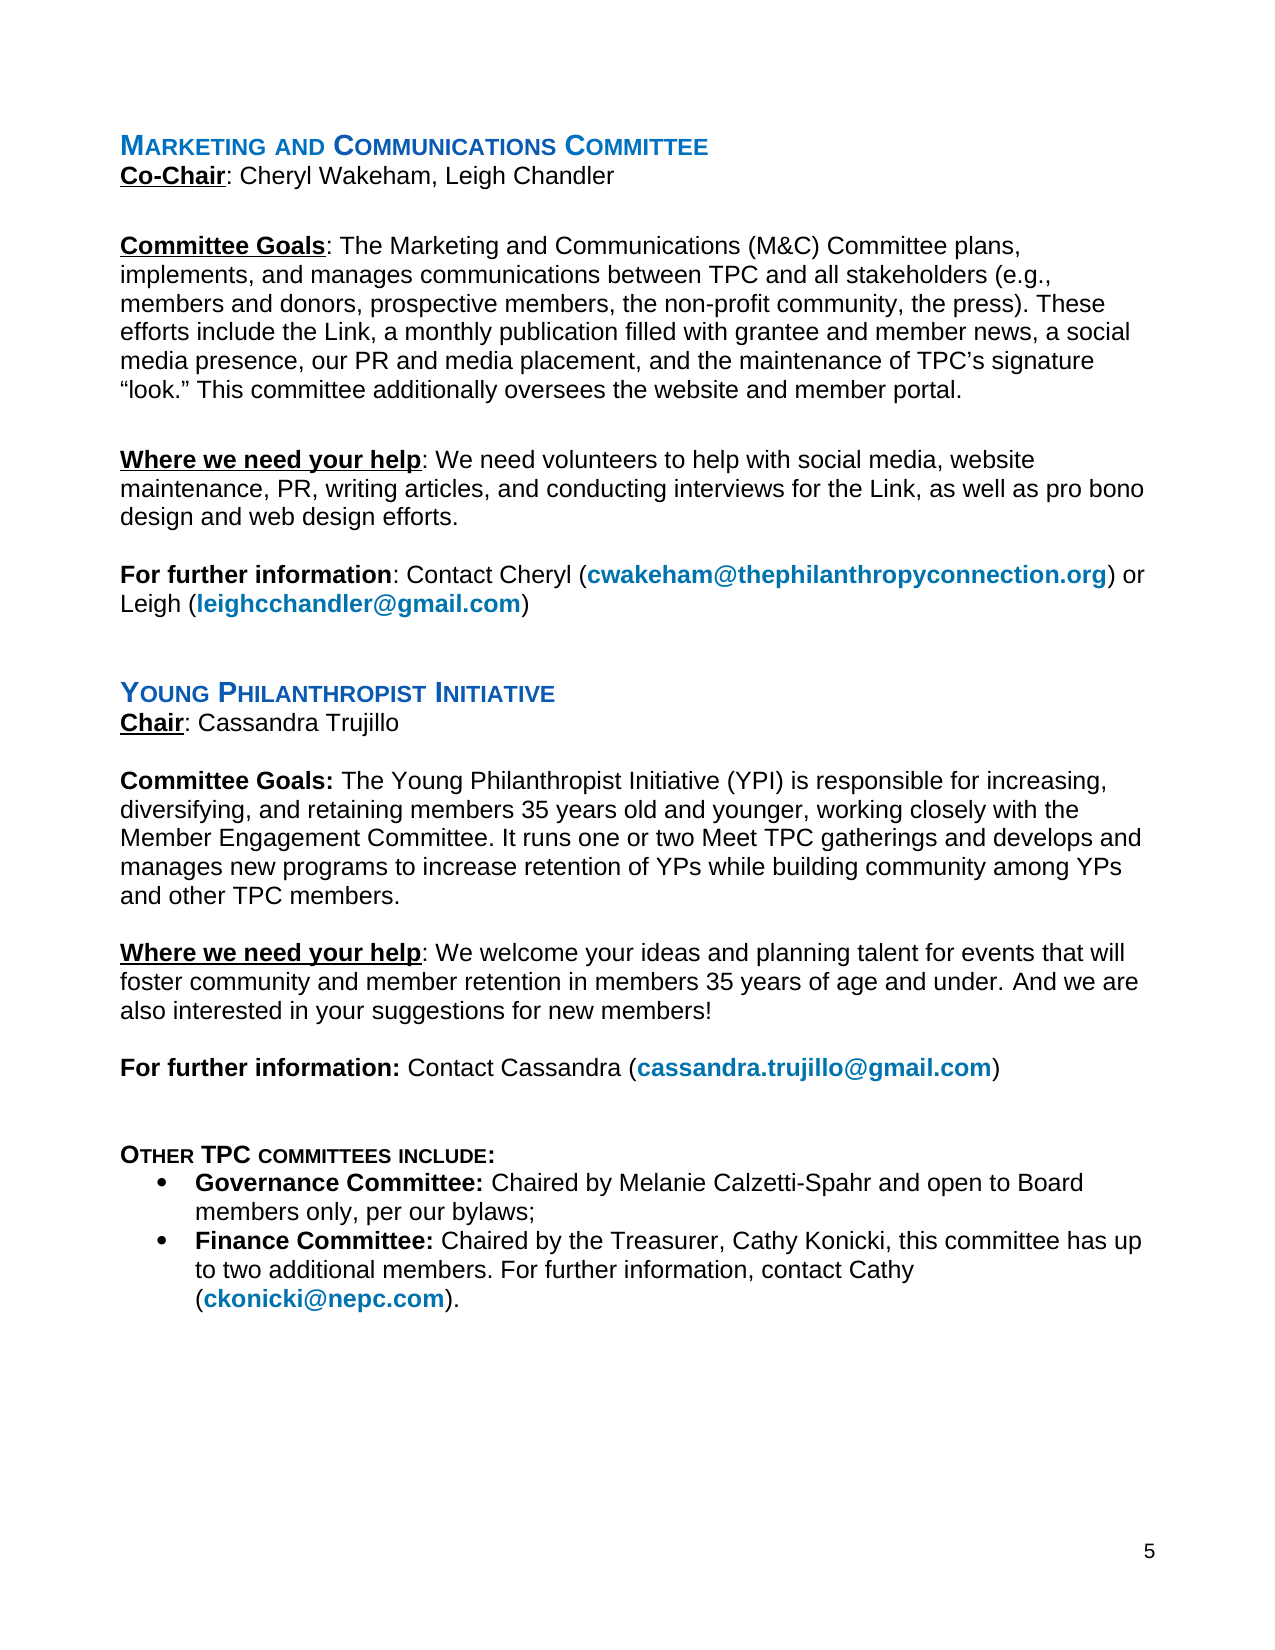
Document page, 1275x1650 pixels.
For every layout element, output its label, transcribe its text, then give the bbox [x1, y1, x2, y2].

text For further information: Contact Cheryl (cwakeham@thephilanthropyconnection.org) or Leigh (leighcchandler@gmail.com) [120, 560, 1155, 617]
list Governance Committee: Chaired by Melanie Calzetti-Spahr and open to Board members only, per our bylaws; [157, 1168, 1155, 1226]
text For further information: Contact Cassandra (cassandra.trujillo@gmail.com) [120, 1053, 1155, 1082]
text Committee Goals: The Young Philanthropist Initiative (YPI) is responsible for increasing, diversifying, and retaining members 35 years old and younger, working closely with the Member Engagement Committee. It runs one or two Meet TPC gatherings and develops and manages new programs to increase retention of YPs while building community among YPs and other TPC members. [120, 766, 1155, 909]
text Young Philanthropist Initiative [120, 675, 1155, 708]
text Other TPC committees include: [120, 1139, 1155, 1168]
text Co-Chair: Cheryl Wakeham, Leigh Chandler [120, 161, 1155, 190]
text Chair: Cassandra Trujillo [120, 708, 1155, 737]
text Committee Goals: The Marketing and Communications (M&C) Committee plans, implements, and manages communications between TPC and all stakeholders (e.g., members and donors, prospective members, the non-profit community, the press). These efforts include the Link, a monthly publication filled with grantee and member news, a social media presence, our PR and media placement, and the maintenance of TPC’s signature “look.” This committee additionally oversees the website and member portal. [120, 231, 1155, 403]
text Where we need your help: We welcome your ideas and planning talent for events that will foster community and member retention in members 35 years of age and under. And we are also interested in your suggestions for new members! [120, 938, 1155, 1024]
text Where we need your help: We need volunteers to help with social media, website maintenance, PR, writing articles, and conducting interviews for the Link, as well as pro bono design and web design efforts. [120, 445, 1155, 531]
text Marketing and Communications Committee [120, 127, 1155, 161]
list Finance Committee: Chaired by the Treasurer, Cathy Konicki, this committee has up to two additional members. For further information, contact Cathy (ckonicki@nepc.com). [157, 1226, 1155, 1312]
